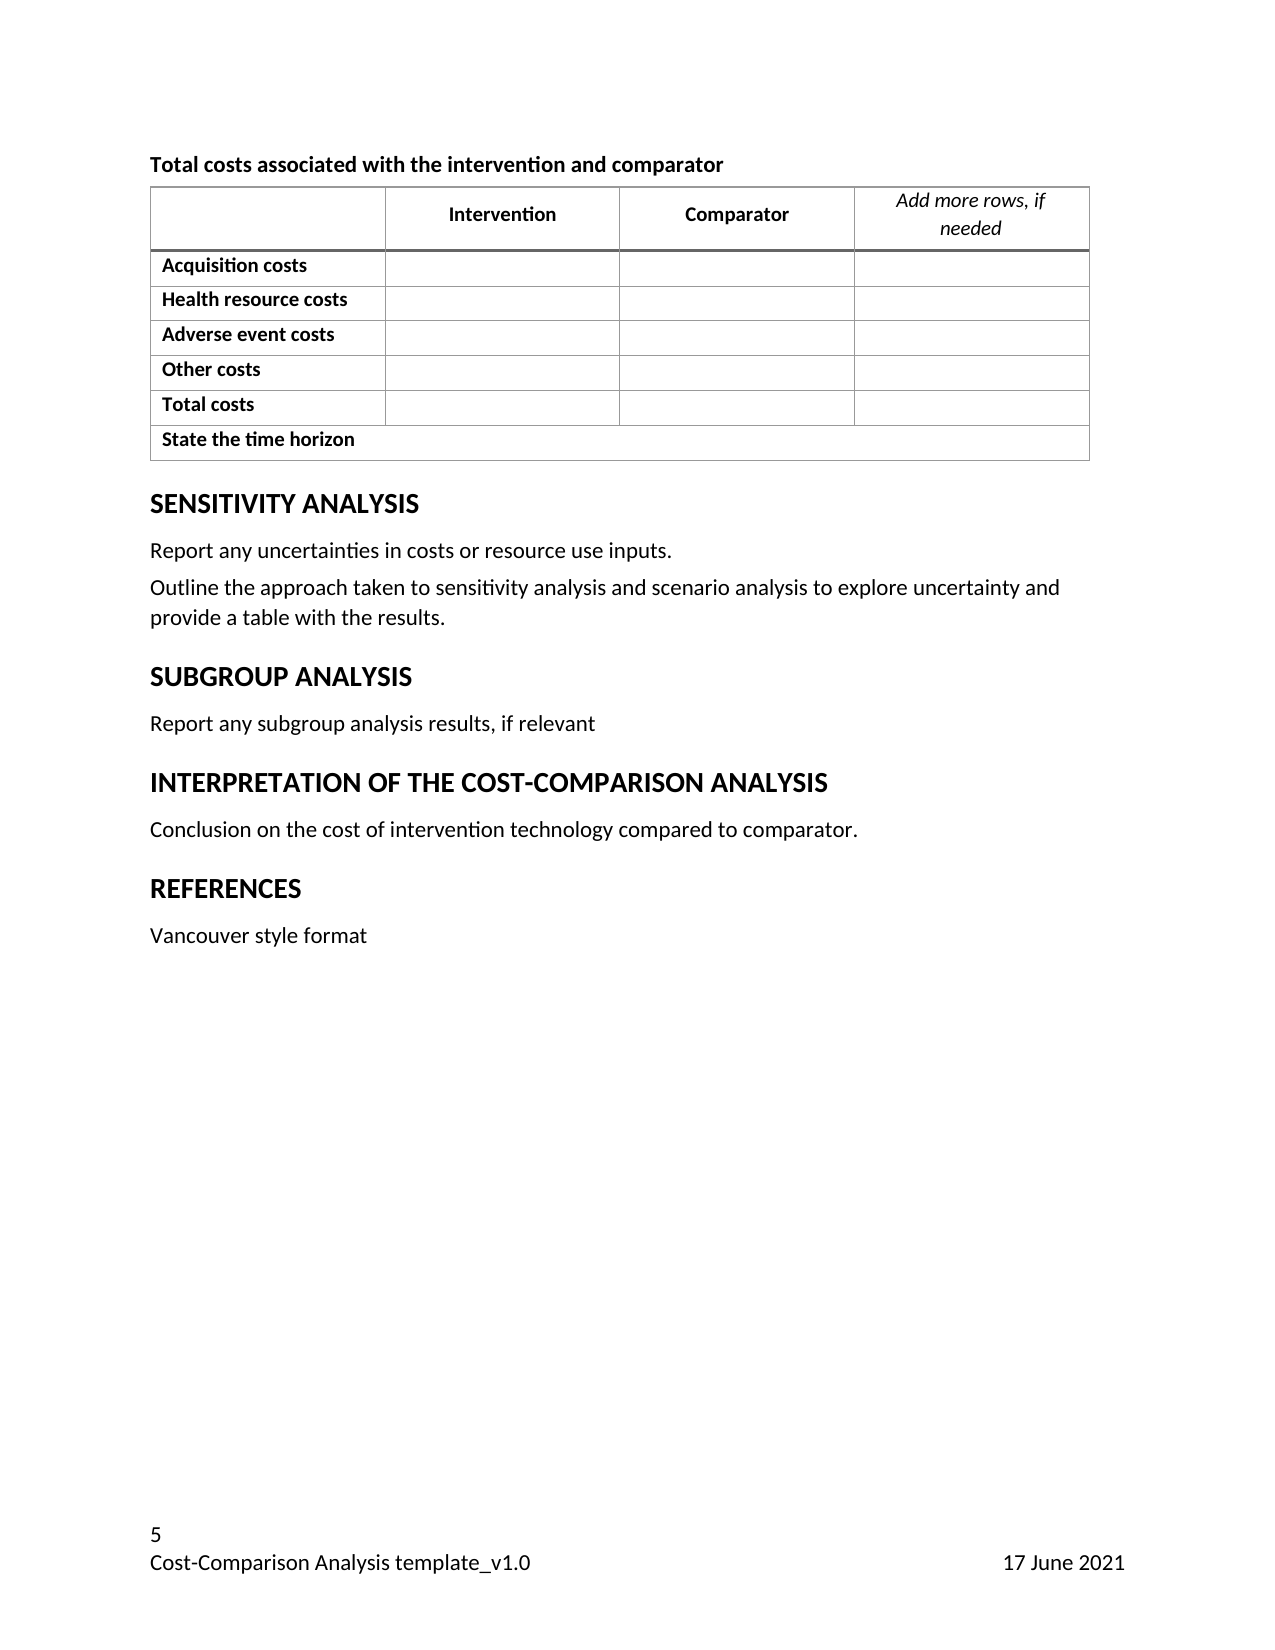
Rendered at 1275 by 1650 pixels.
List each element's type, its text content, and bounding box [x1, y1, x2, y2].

table_cell [855, 287, 1089, 320]
table_cell [620, 356, 854, 390]
table_cell Other costs [151, 356, 385, 390]
table_cell [386, 391, 619, 425]
table_cell Total costs [151, 391, 385, 425]
table_cell [855, 252, 1089, 286]
table_cell [386, 356, 619, 390]
table_header [151, 188, 385, 249]
text Total costs associated with the intervention and comparator [150, 150, 1125, 178]
table_cell [386, 287, 619, 320]
table_cell [620, 287, 854, 320]
table_cell [620, 252, 854, 286]
text Vancouver style format [150, 922, 1125, 949]
table_cell [855, 356, 1089, 390]
text Report any uncertainties in costs or resource use inputs. [150, 536, 1125, 564]
table_cell Health resource costs [151, 287, 385, 320]
table_cell Adverse event costs [151, 321, 385, 355]
table_header Comparator [620, 188, 854, 249]
subtitle Subgroup analysis [150, 658, 1125, 694]
table_cell [855, 321, 1089, 355]
text Conclusion on the cost of intervention technology compared to comparator. [150, 815, 1125, 843]
subtitle Sensitivity analysis [150, 486, 1125, 521]
table_header Intervention [386, 188, 619, 249]
table_cell [386, 321, 619, 355]
table_cell [855, 391, 1089, 425]
text Report any subgroup analysis results, if relevant [150, 709, 1125, 737]
table_cell Acquisition costs [151, 252, 385, 286]
subtitle Interpretation of the cost-comparison analysis [150, 764, 1125, 800]
table_cell [620, 391, 854, 425]
subtitle REFERENCES [150, 871, 1125, 906]
table_header Add more rows, if needed [855, 188, 1089, 249]
text Outline the approach taken to sensitivity analysis and scenario analysis to explore uncertainty and provide a table with the results. [150, 573, 1125, 631]
table_cell [620, 321, 854, 355]
table_cell State the time horizon [151, 426, 1089, 459]
table_cell [386, 252, 619, 286]
